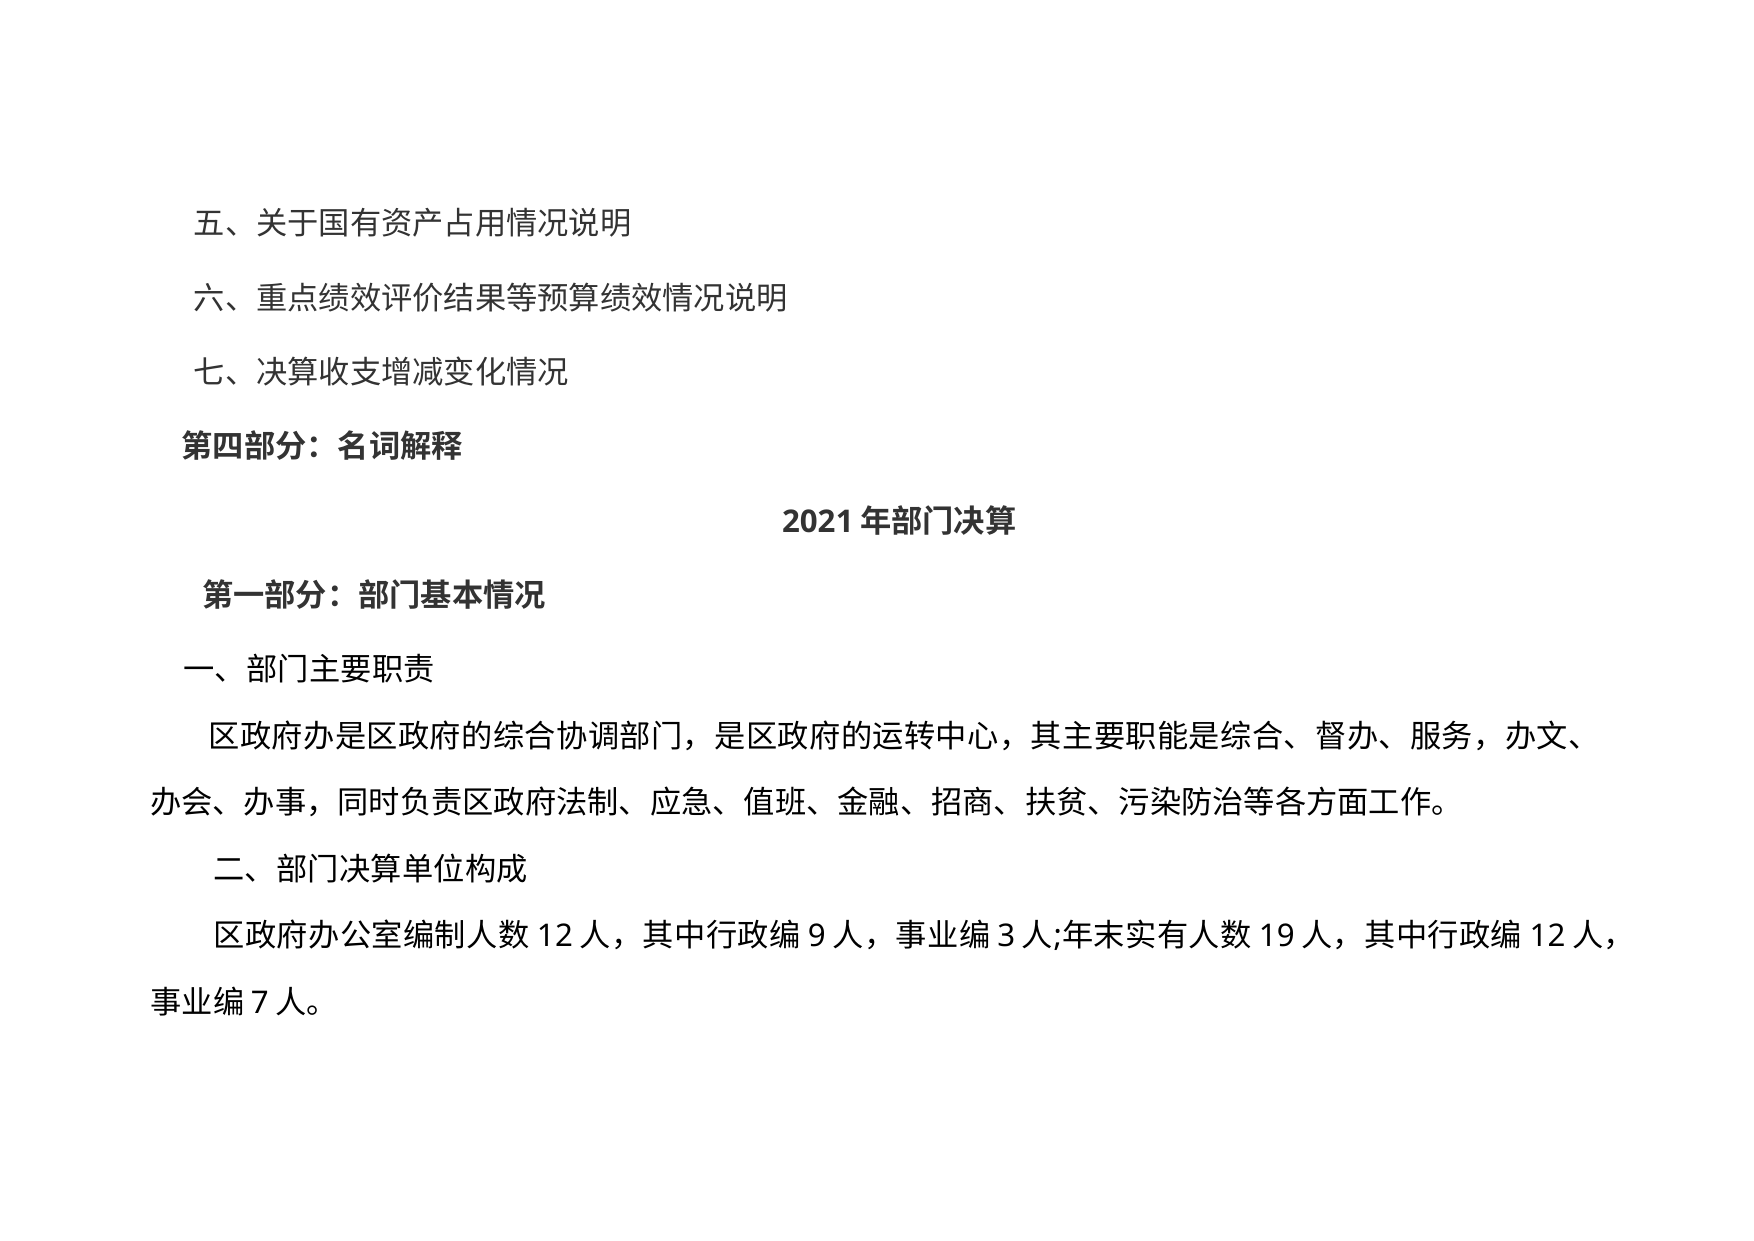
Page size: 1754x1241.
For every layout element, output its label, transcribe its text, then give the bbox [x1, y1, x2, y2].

text 六、重点绩效评价结果等预算绩效情况说明 [150, 262, 1604, 329]
text 五、关于国有资产占用情况说明 [150, 188, 1604, 254]
text 二、部门决算单位构成 [150, 833, 1604, 900]
text 区政府办是区政府的综合协调部门，是区政府的运转中心，其主要职能是综合、督办、服务，办文、办会、办事，同时负责区政府法制、应急、值班、金融、招商、扶贫、污染防治等各方面工作。 [150, 701, 1604, 833]
text 第四部分：名词解释 [150, 411, 1604, 477]
text 区政府办公室编制人数12人，其中行政编9人，事业编3人;年末实有人数19人，其中行政编12人，事业编7人。 [150, 900, 1604, 1033]
text 2021年部门决算 [150, 485, 1604, 552]
text 一、部门主要职责 [150, 634, 1604, 701]
text 七、决算收支增减变化情况 [150, 337, 1604, 403]
text 第一部分：部门基本情况 [150, 560, 1604, 626]
